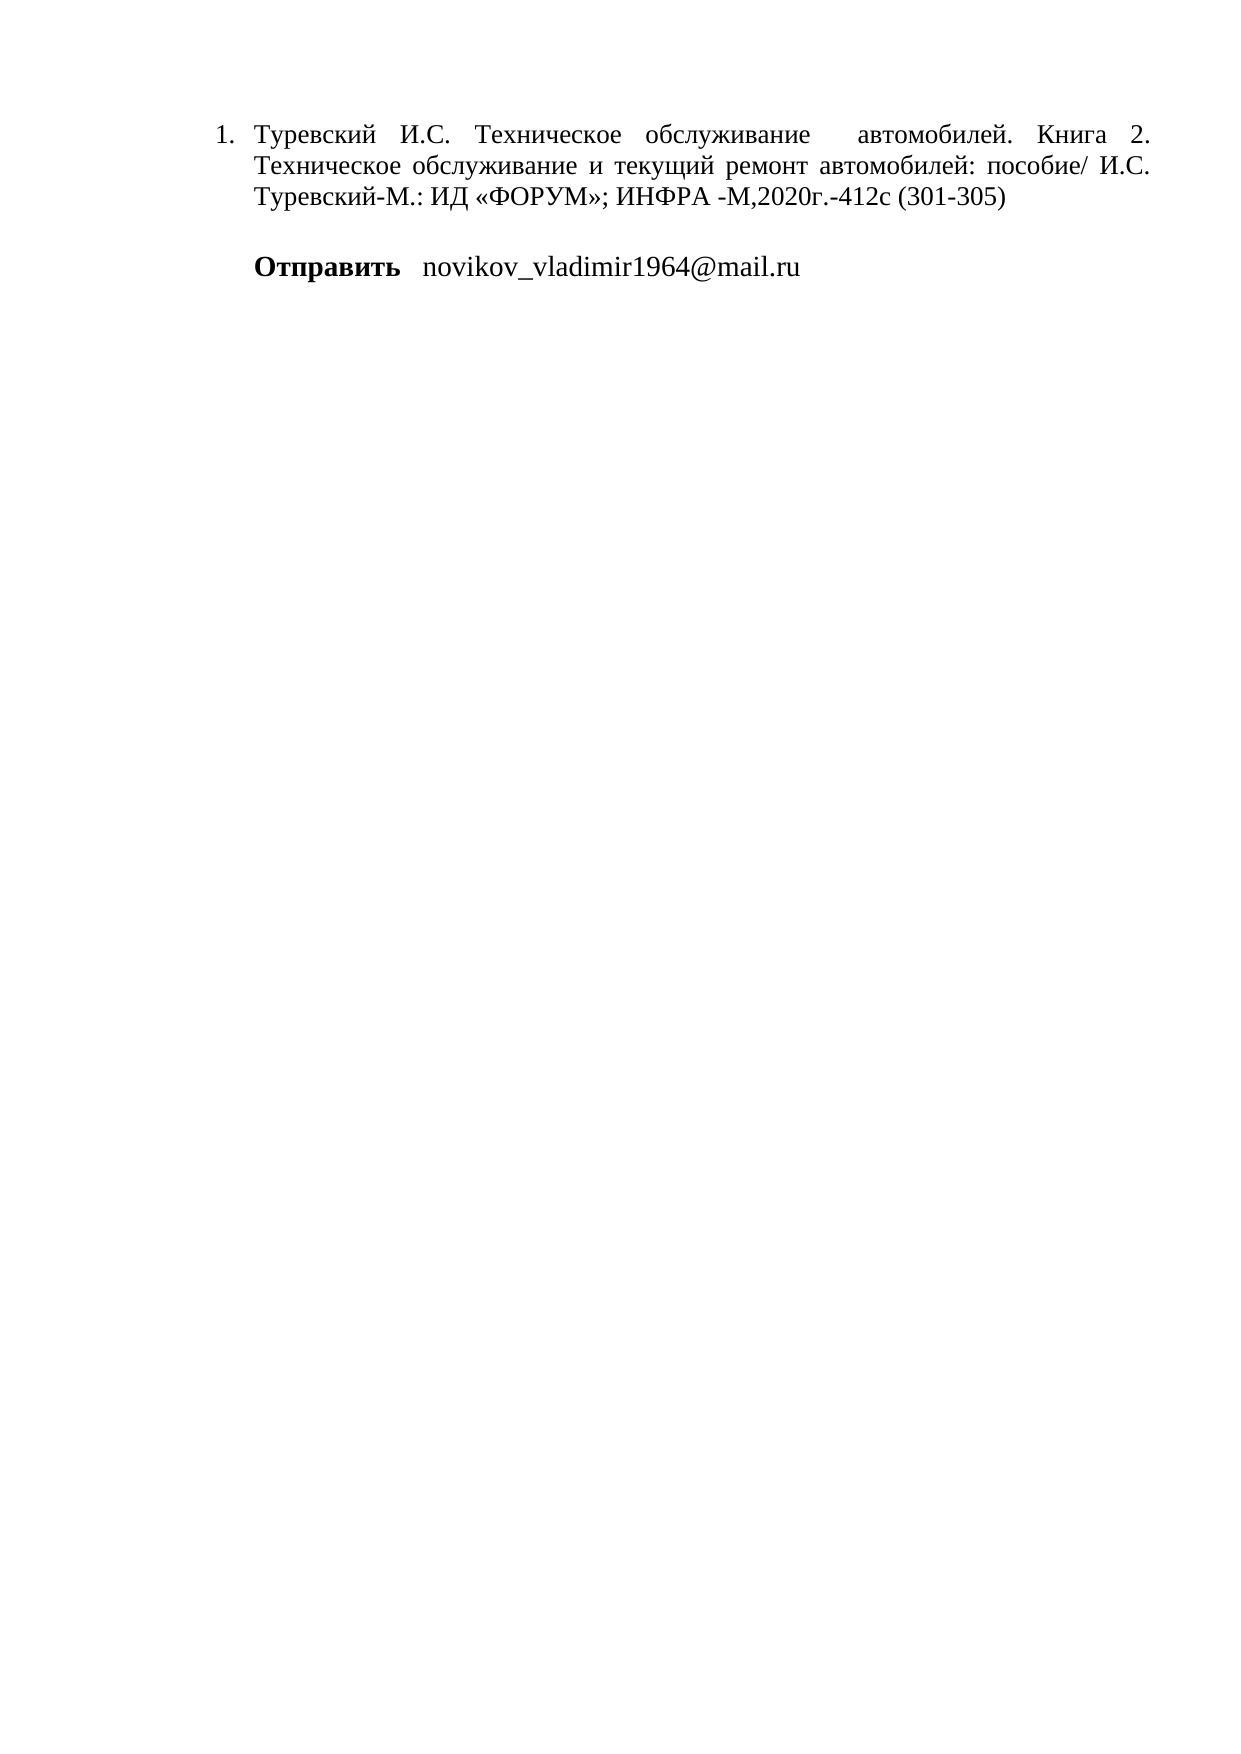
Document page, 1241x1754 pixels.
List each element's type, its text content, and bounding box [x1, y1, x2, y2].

list Туревский И.С. Техническое обслуживание автомобилей. Книга 2. Техническое обслуживание и текущий ремонт автомобилей: пособие/ И.С. Туревский-М.: ИД «ФОРУМ»; ИНФРА -М,2020г.-412с (301-305) [215, 118, 1152, 212]
list Отправить novikov_vladimir1964@mail.ru [254, 249, 1152, 282]
